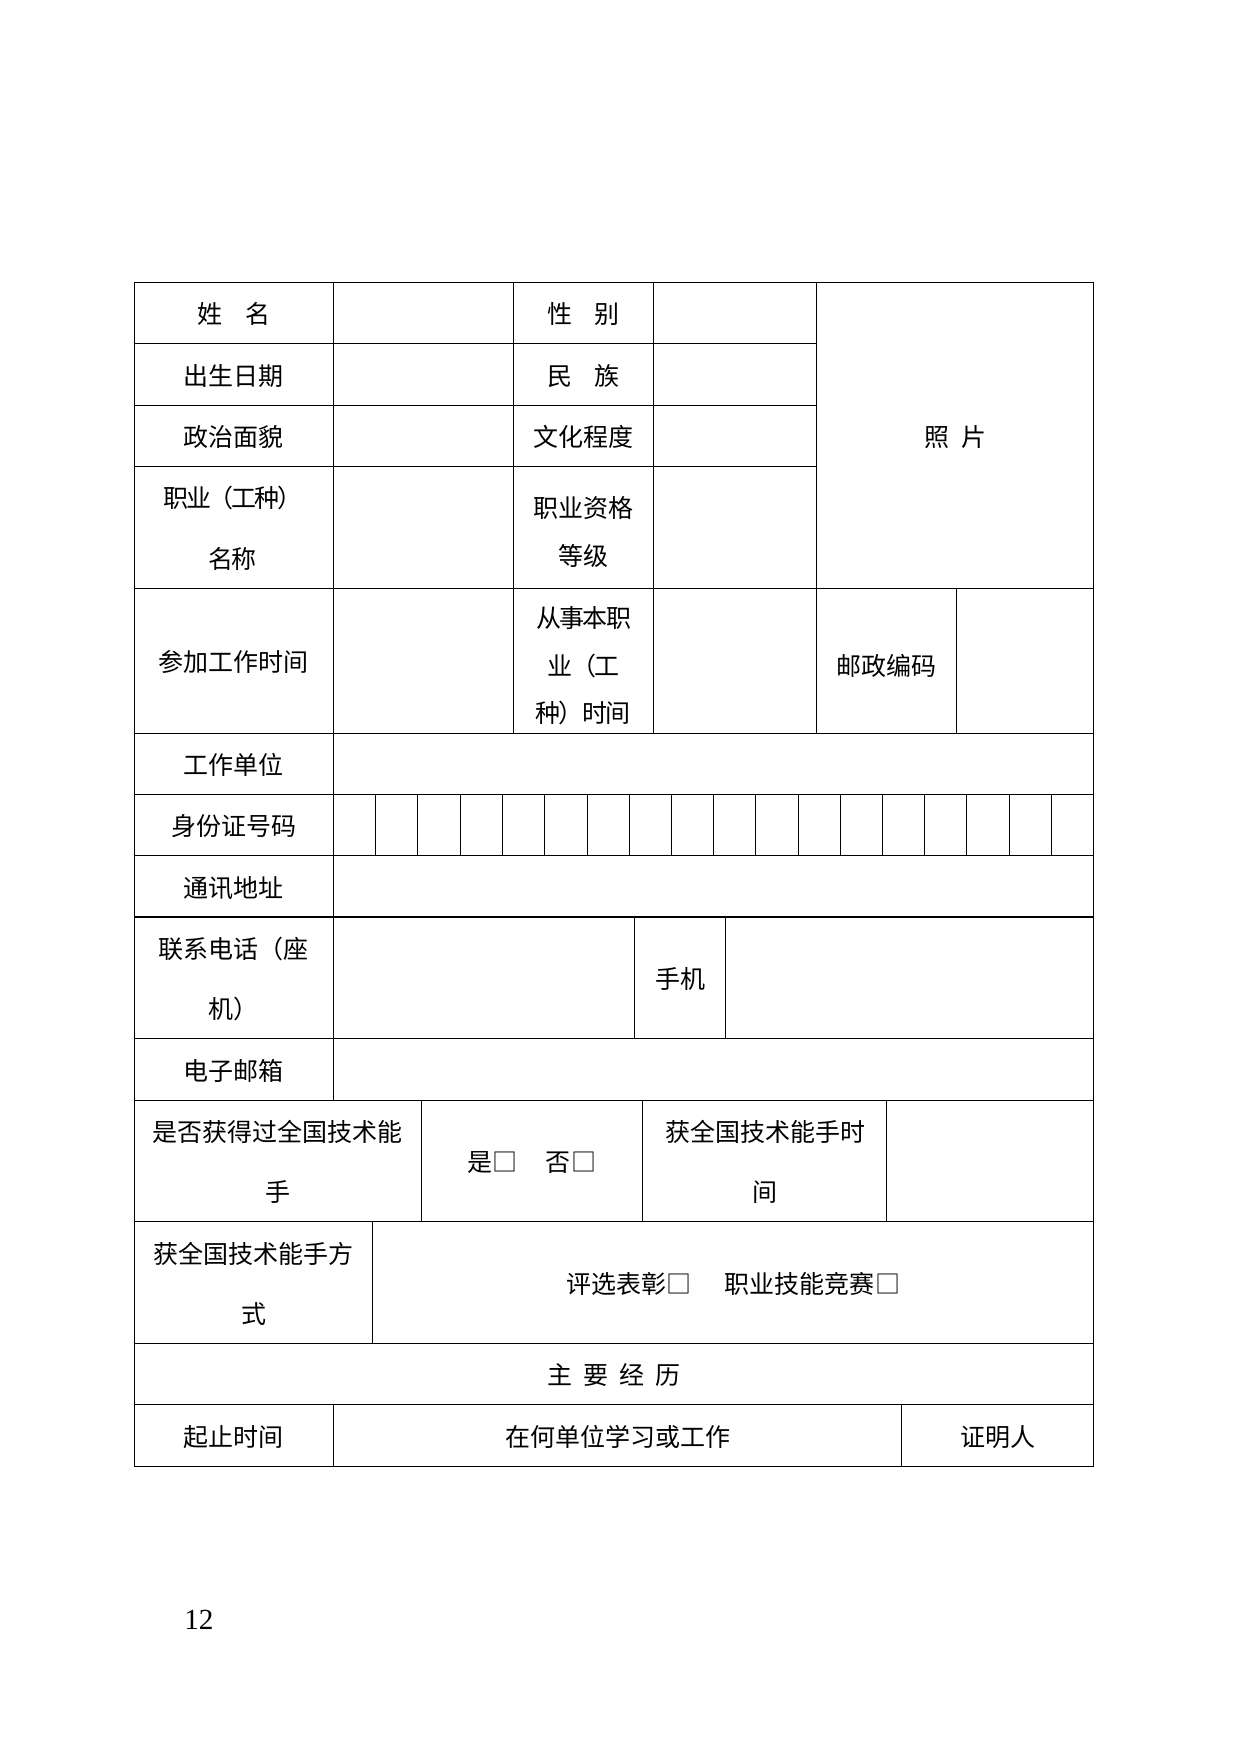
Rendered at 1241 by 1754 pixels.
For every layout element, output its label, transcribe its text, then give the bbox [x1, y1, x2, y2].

table_cell [461, 795, 502, 855]
table_cell [967, 795, 1009, 855]
table_cell [672, 795, 713, 855]
table_cell [334, 467, 513, 588]
table_cell [1010, 795, 1051, 855]
table_cell [334, 795, 375, 855]
table_cell [756, 795, 798, 855]
table_cell [654, 406, 816, 466]
table_cell 出生日期 [135, 344, 333, 404]
table_cell [654, 467, 816, 588]
table_cell 获全国技术能手时间 [643, 1101, 886, 1221]
table_cell [925, 795, 966, 855]
table_header [654, 283, 816, 343]
table_cell 文化程度 [514, 406, 653, 466]
table_cell 证明人 [902, 1405, 1093, 1466]
table_cell 在何单位学习或工作 [334, 1405, 901, 1466]
table_cell 获全国技术能手方式 [135, 1222, 372, 1343]
table_cell [503, 795, 544, 855]
table_cell [714, 795, 755, 855]
table_cell [334, 406, 513, 466]
table_cell 身份证号码 [135, 795, 333, 855]
table_cell 职业资格 等级 [514, 467, 653, 588]
table_cell [334, 1039, 1093, 1099]
table_cell [334, 589, 513, 732]
table_header 性 别 [514, 283, 653, 343]
table_cell 邮政编码 [817, 589, 956, 732]
table_cell [334, 856, 1093, 916]
table_cell 手机 [635, 918, 725, 1038]
table_header [334, 283, 513, 343]
table_cell [588, 795, 629, 855]
table_cell 是否获得过全国技术能手 [135, 1101, 421, 1221]
table_header 照 片 [817, 283, 1093, 588]
table_cell 民 族 [514, 344, 653, 404]
table_cell [418, 795, 460, 855]
table_cell 起止时间 [135, 1405, 333, 1466]
table_cell [799, 795, 840, 855]
table_cell 评选表彰□ 职业技能竞赛□ [373, 1222, 1093, 1343]
table_cell [957, 589, 1093, 732]
table_cell [376, 795, 417, 855]
table_cell [334, 734, 1093, 794]
table_cell 职业（工种） 名称 [135, 467, 333, 588]
table_cell [887, 1101, 1093, 1221]
table_cell 从事本职业（工种）时间 [514, 589, 653, 732]
table_cell [883, 795, 924, 855]
table_cell [1052, 795, 1093, 855]
table_cell [334, 344, 513, 404]
table_cell 工作单位 [135, 734, 333, 794]
table_cell [841, 795, 882, 855]
table_cell [630, 795, 671, 855]
table_cell [654, 589, 816, 732]
table_cell [654, 344, 816, 404]
table_cell 主 要 经 历 [135, 1344, 1093, 1404]
table_header 姓 名 [135, 283, 333, 343]
table_cell 电子邮箱 [135, 1039, 333, 1099]
table_cell 通讯地址 [135, 856, 333, 916]
table_cell [726, 918, 1093, 1038]
table_cell 政治面貌 [135, 406, 333, 466]
table_cell 参加工作时间 [135, 589, 333, 732]
table_cell [545, 795, 587, 855]
table_cell [334, 918, 634, 1038]
table_cell 是□ 否□ [422, 1101, 642, 1221]
table_cell 联系电话（座机） [135, 918, 333, 1038]
